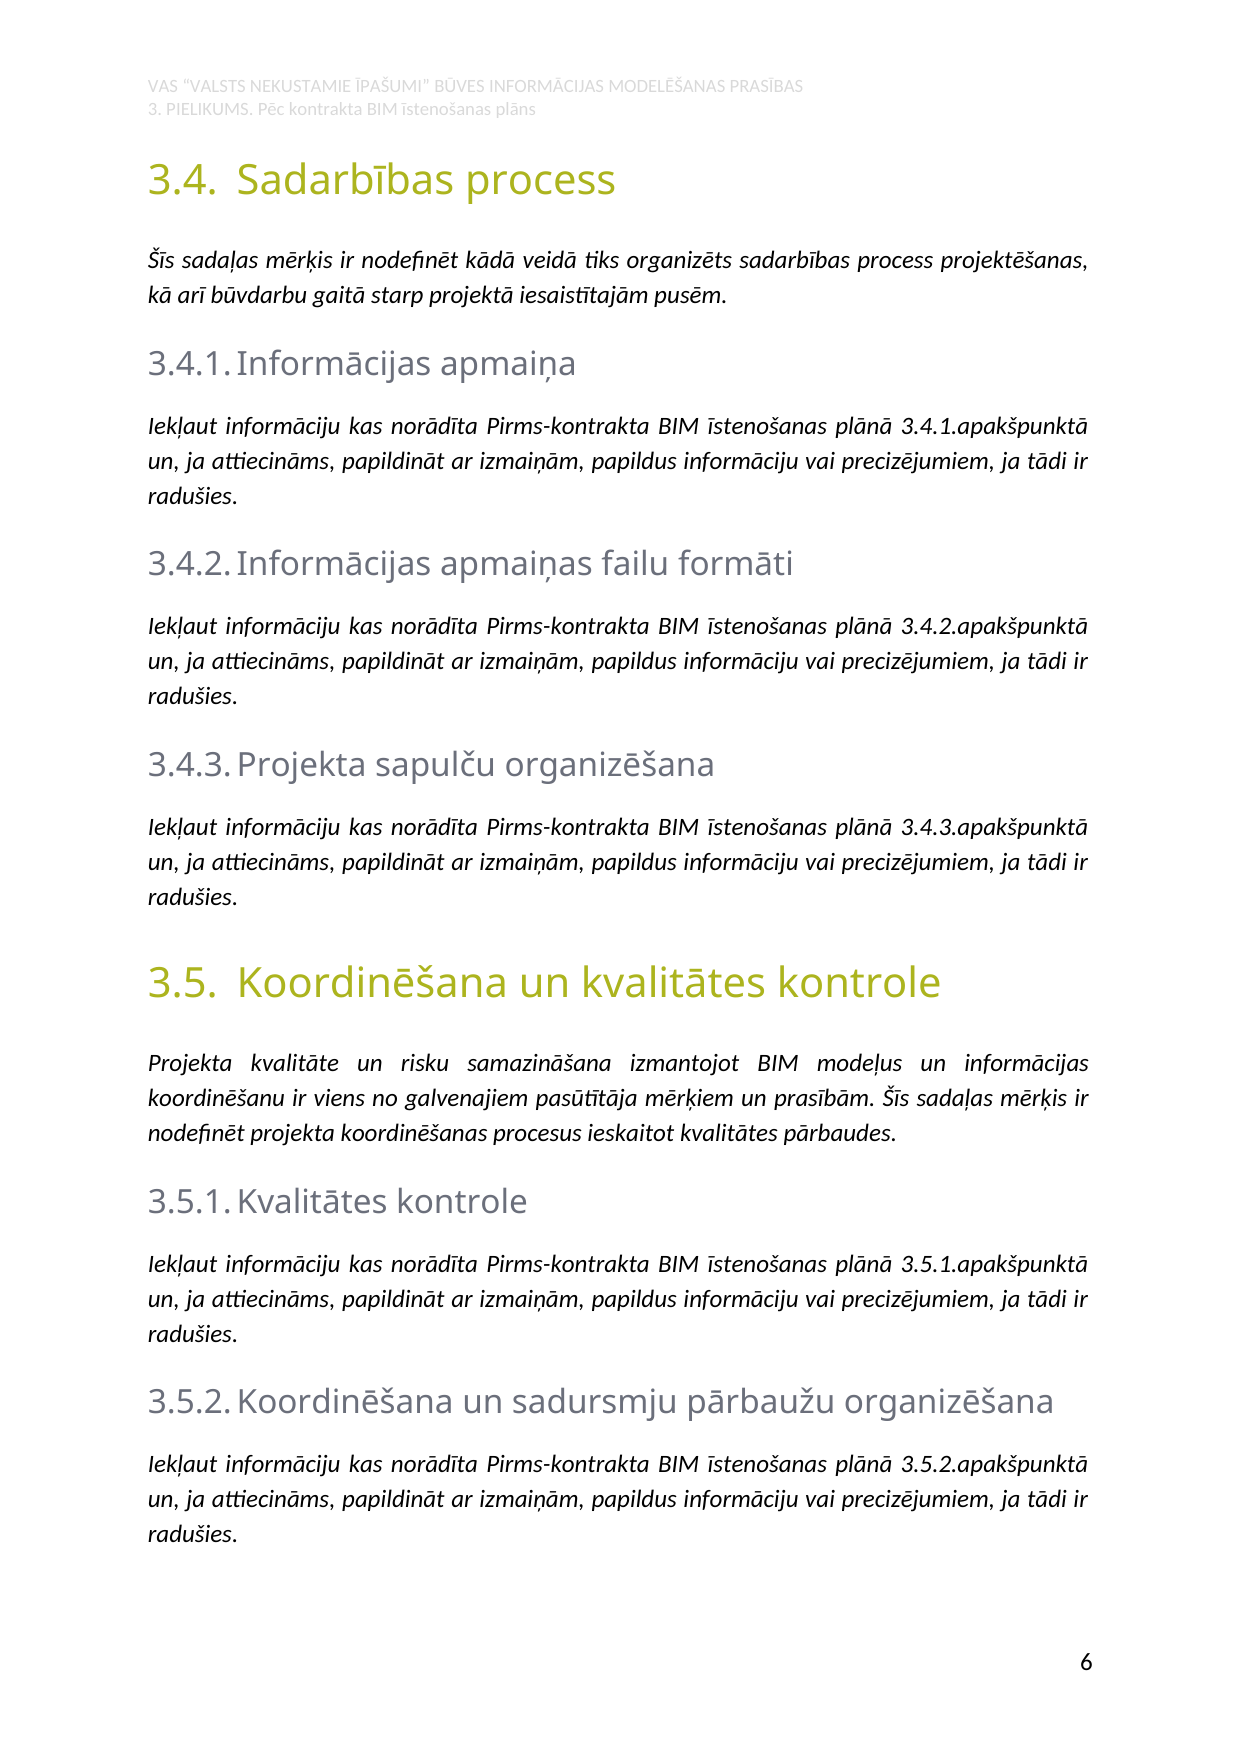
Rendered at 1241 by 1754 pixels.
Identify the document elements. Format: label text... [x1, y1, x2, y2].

subtitle Projekta sapulču organizēšana [148, 740, 1092, 786]
text Iekļaut informāciju kas norādīta Pirms-kontrakta BIM īstenošanas plānā 3.5.1.apakšpunktā un, ja attiecināms, papildināt ar izmaiņām, papildus informāciju vai precizējumiem, ja tādi ir radušies. [148, 1248, 1092, 1348]
text Projekta kvalitāte un risku samazināšana izmantojot BIM modeļus un informācijas koordinēšanu ir viens no galvenajiem pasūtītāja mērķiem un prasībām. Šīs sadaļas mērķis ir nodefinēt projekta koordinēšanas procesus ieskaitot kvalitātes pārbaudes. [148, 1047, 1092, 1148]
subtitle Informācijas apmaiņa [148, 339, 1092, 385]
text Iekļaut informāciju kas norādīta Pirms-kontrakta BIM īstenošanas plānā 3.4.2.apakšpunktā un, ja attiecināms, papildināt ar izmaiņām, papildus informāciju vai precizējumiem, ja tādi ir radušies. [148, 610, 1092, 711]
subtitle Koordinēšana un sadursmju pārbaužu organizēšana [148, 1378, 1092, 1423]
text Iekļaut informāciju kas norādīta Pirms-kontrakta BIM īstenošanas plānā 3.5.2.apakšpunktā un, ja attiecināms, papildināt ar izmaiņām, papildus informāciju vai precizējumiem, ja tādi ir radušies. [148, 1448, 1092, 1549]
subtitle Koordinēšana un kvalitātes kontrole [148, 953, 1092, 1010]
text Iekļaut informāciju kas norādīta Pirms-kontrakta BIM īstenošanas plānā 3.4.1.apakšpunktā un, ja attiecināms, papildināt ar izmaiņām, papildus informāciju vai precizējumiem, ja tādi ir radušies. [148, 410, 1092, 510]
text Iekļaut informāciju kas norādīta Pirms-kontrakta BIM īstenošanas plānā 3.4.3.apakšpunktā un, ja attiecināms, papildināt ar izmaiņām, papildus informāciju vai precizējumiem, ja tādi ir radušies. [148, 811, 1092, 911]
subtitle Kvalitātes kontrole [148, 1177, 1092, 1223]
subtitle Informācijas apmaiņas failu formāti [148, 540, 1092, 585]
subtitle Sadarbības process [148, 150, 1092, 207]
text Šīs sadaļas mērķis ir nodefinēt kādā veidā tiks organizēts sadarbības process projektēšanas, kā arī būvdarbu gaitā starp projektā iesaistītajām pusēm. [148, 244, 1092, 310]
